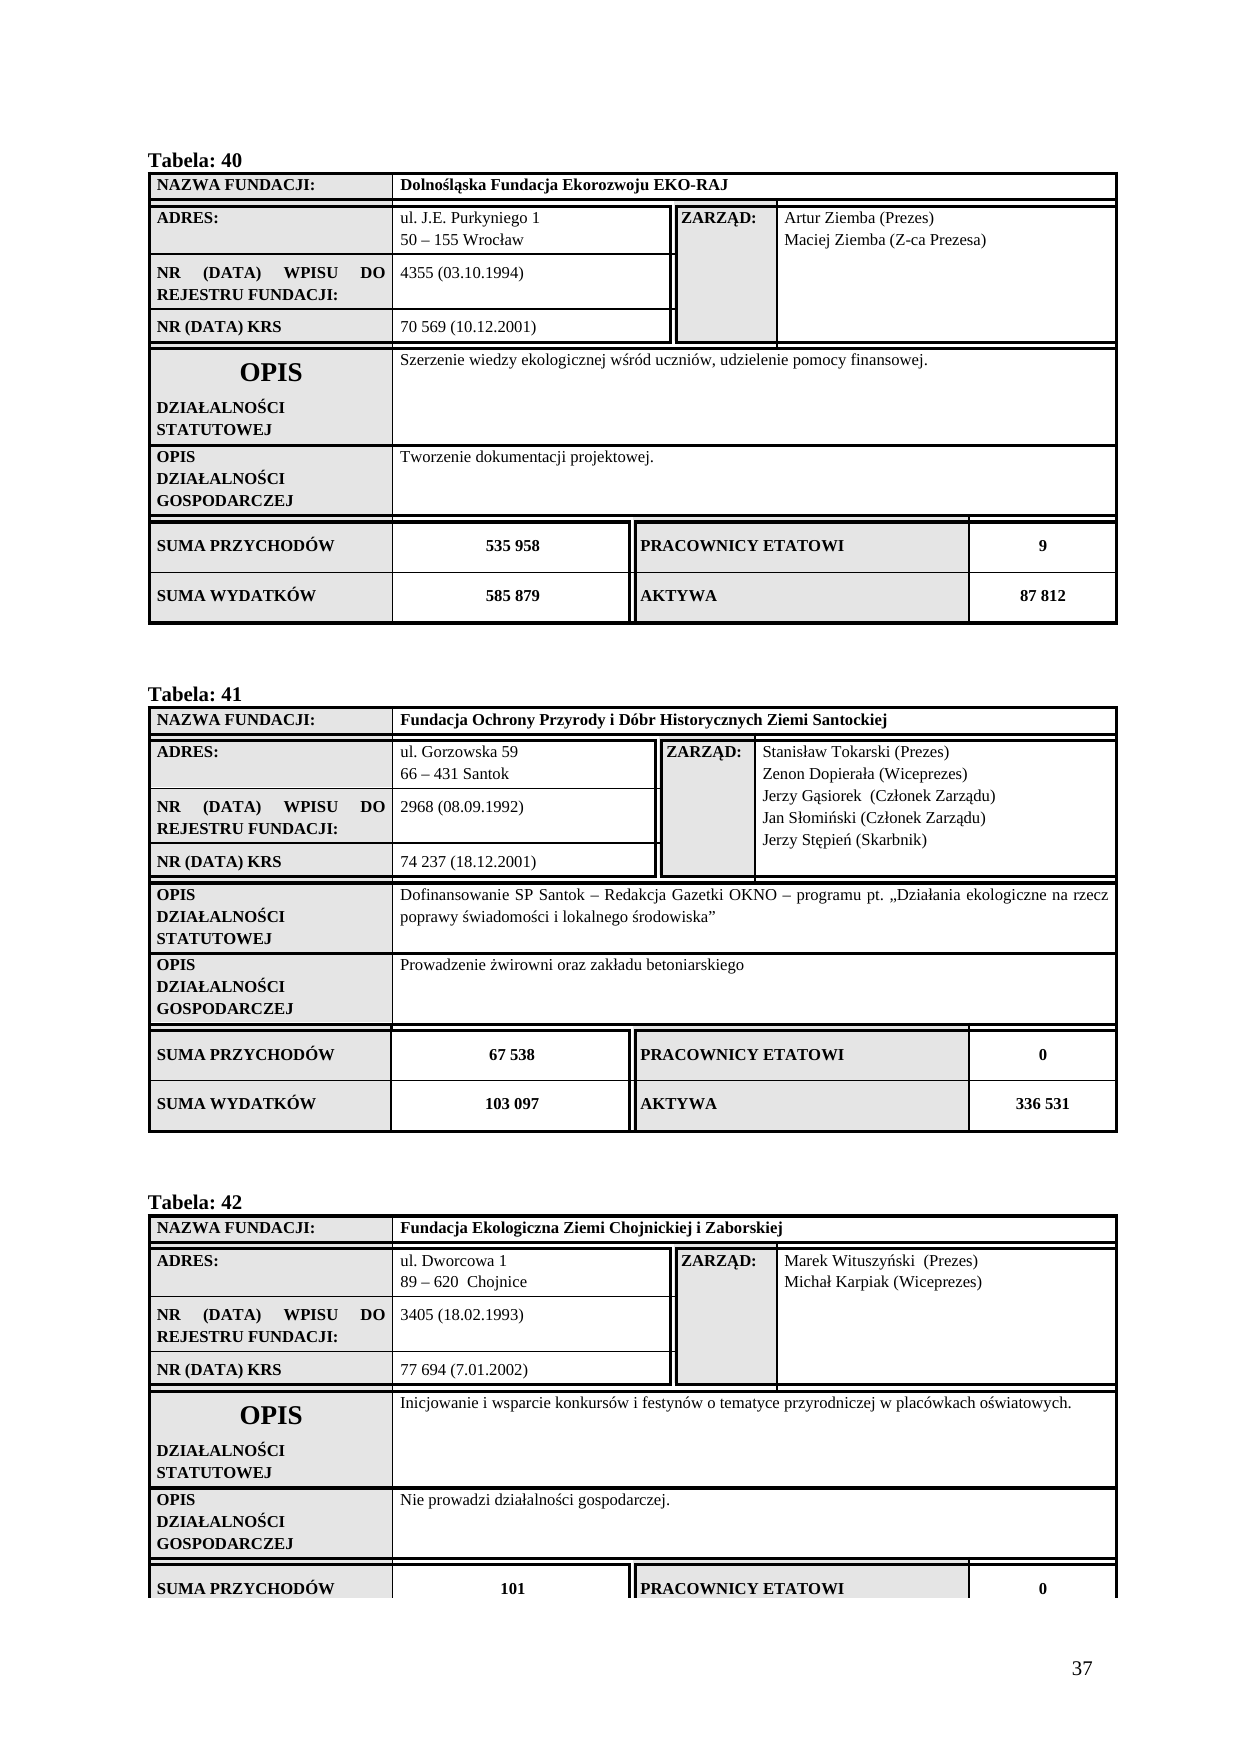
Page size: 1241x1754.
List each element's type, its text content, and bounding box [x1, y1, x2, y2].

table_cell 101 [393, 1560, 633, 1598]
table_cell 0 [970, 1032, 1115, 1080]
text Tabela: 42 [148, 1190, 1093, 1214]
table_cell PRACOWNICY ETATOWI [633, 517, 968, 572]
table_cell 70 569 (10.12.2001) [393, 310, 669, 341]
table_cell ul. J.E. Purkyniego 1 50 – 155 Wrocław [393, 201, 673, 253]
table_cell Prowadzenie żwirowni oraz zakładu betoniarskiego [393, 955, 1115, 1022]
table_cell ZARZĄD: [659, 736, 754, 788]
table_cell OPIS DZIAŁALNOŚCI GOSPODARCZEJ [151, 1490, 392, 1557]
table_cell OPIS DZIAŁALNOŚCI STATUTOWEJ [151, 350, 392, 444]
table_cell 0 [970, 1566, 1115, 1598]
table_cell OPIS DZIAŁALNOŚCI STATUTOWEJ [151, 885, 392, 952]
table_header NAZWA FUNDACJI: [151, 1218, 392, 1241]
table_cell AKTYWA [637, 573, 968, 621]
table_cell NR (DATA) WPISU DO REJESTRU FUNDACJI: [151, 789, 392, 842]
table_cell OPIS DZIAŁALNOŚCI GOSPODARCZEJ [151, 955, 392, 1022]
table_cell 535 958 [393, 517, 633, 572]
table_cell 74 237 (18.12.2001) [393, 844, 654, 875]
table_cell SUMA PRZYCHODÓW [151, 1032, 390, 1080]
table_cell 3405 (18.02.1993) [393, 1297, 669, 1351]
text Tabela: 41 [148, 682, 1093, 706]
table_cell 67 538 [393, 1026, 633, 1080]
table_cell 103 097 [392, 1081, 628, 1130]
table_cell SUMA PRZYCHODÓW [151, 524, 392, 572]
table_cell AKTYWA [637, 1081, 968, 1130]
table_cell PRACOWNICY ETATOWI [633, 1026, 968, 1080]
table_cell ZARZĄD: [663, 742, 754, 875]
table_cell ul. Gorzowska 59 66 – 431 Santok [393, 736, 659, 787]
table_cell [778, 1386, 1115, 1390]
table_cell 2968 (08.09.1992) [393, 789, 654, 842]
table_cell ZARZĄD: [674, 201, 776, 253]
table_cell ZARZĄD: [678, 208, 776, 341]
table_cell NR (DATA) KRS [151, 1352, 392, 1383]
table_header NAZWA FUNDACJI: [151, 175, 392, 198]
table_header Fundacja Ochrony Przyrody i Dóbr Historycznych Ziemi Santockiej [393, 709, 1115, 733]
table_cell PRACOWNICY ETATOWI [633, 1560, 968, 1598]
table_cell Nie prowadzi działalności gospodarczej. [393, 1490, 1115, 1557]
table_cell ADRES: [151, 208, 392, 253]
text Tabela: 40 [148, 148, 1093, 172]
table_header Fundacja Ekologiczna Ziemi Chojnickiej i Zaborskiej [393, 1218, 1115, 1241]
table_cell Dofinansowanie SP Santok – Redakcja Gazetki OKNO – programu pt. „Działania ekologiczne na rzecz poprawy świadomości i lokalnego środowiska” [393, 885, 1115, 952]
table_cell 336 531 [970, 1081, 1115, 1130]
table_cell 4355 (03.10.1994) [393, 255, 669, 308]
table_cell NR (DATA) WPISU DO REJESTRU FUNDACJI: [151, 255, 392, 308]
table_cell 77 694 (7.01.2002) [393, 1352, 669, 1383]
table_cell Inicjowanie i wsparcie konkursów i festynów o tematyce przyrodniczej w placówkach oświatowych. [393, 1393, 1115, 1486]
table_cell SUMA PRZYCHODÓW [151, 1566, 392, 1598]
table_cell Szerzenie wiedzy ekologicznej wśród uczniów, udzielenie pomocy finansowej. [393, 350, 1115, 444]
table_cell ZARZĄD: [674, 1244, 776, 1296]
table_cell ADRES: [151, 742, 392, 787]
table_cell 9 [970, 524, 1115, 572]
table_cell 585 879 [393, 573, 628, 621]
table_cell ZARZĄD: [678, 1250, 776, 1383]
table_cell NR (DATA) WPISU DO REJESTRU FUNDACJI: [151, 1297, 392, 1351]
table_cell ul. Dworcowa 1 89 – 620 Chojnice [393, 1244, 673, 1296]
table_cell ADRES: [151, 1250, 392, 1296]
table_cell OPIS DZIAŁALNOŚCI STATUTOWEJ [151, 1393, 392, 1486]
table_header NAZWA FUNDACJI: [151, 709, 392, 733]
table_cell SUMA WYDATKÓW [151, 1081, 390, 1130]
table_cell NR (DATA) KRS [151, 844, 392, 875]
table_cell Stanisław Tokarski (Prezes) Zenon Dopierała (Wiceprezes) Jerzy Gąsiorek (Członek Zarządu) Jan Słomiński (Członek Zarządu) Jerzy Stępień (Skarbnik) [756, 742, 1115, 875]
table_cell 67 538 [392, 1032, 628, 1080]
table_cell NR (DATA) KRS [151, 310, 392, 341]
table_cell Artur Ziemba (Prezes) Maciej Ziemba (Z-ca Prezesa) [778, 208, 1115, 341]
table_cell OPIS DZIAŁALNOŚCI GOSPODARCZEJ [151, 447, 392, 514]
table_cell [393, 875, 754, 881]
table_cell Tworzenie dokumentacji projektowej. [393, 447, 1115, 514]
table_header Dolnośląska Fundacja Ekorozwoju EKO-RAJ [393, 175, 1115, 198]
table_cell 87 812 [970, 573, 1115, 621]
table_cell SUMA WYDATKÓW [151, 573, 392, 621]
table_cell Marek Wituszyński (Prezes) Michał Karpiak (Wiceprezes) [778, 1250, 1115, 1383]
